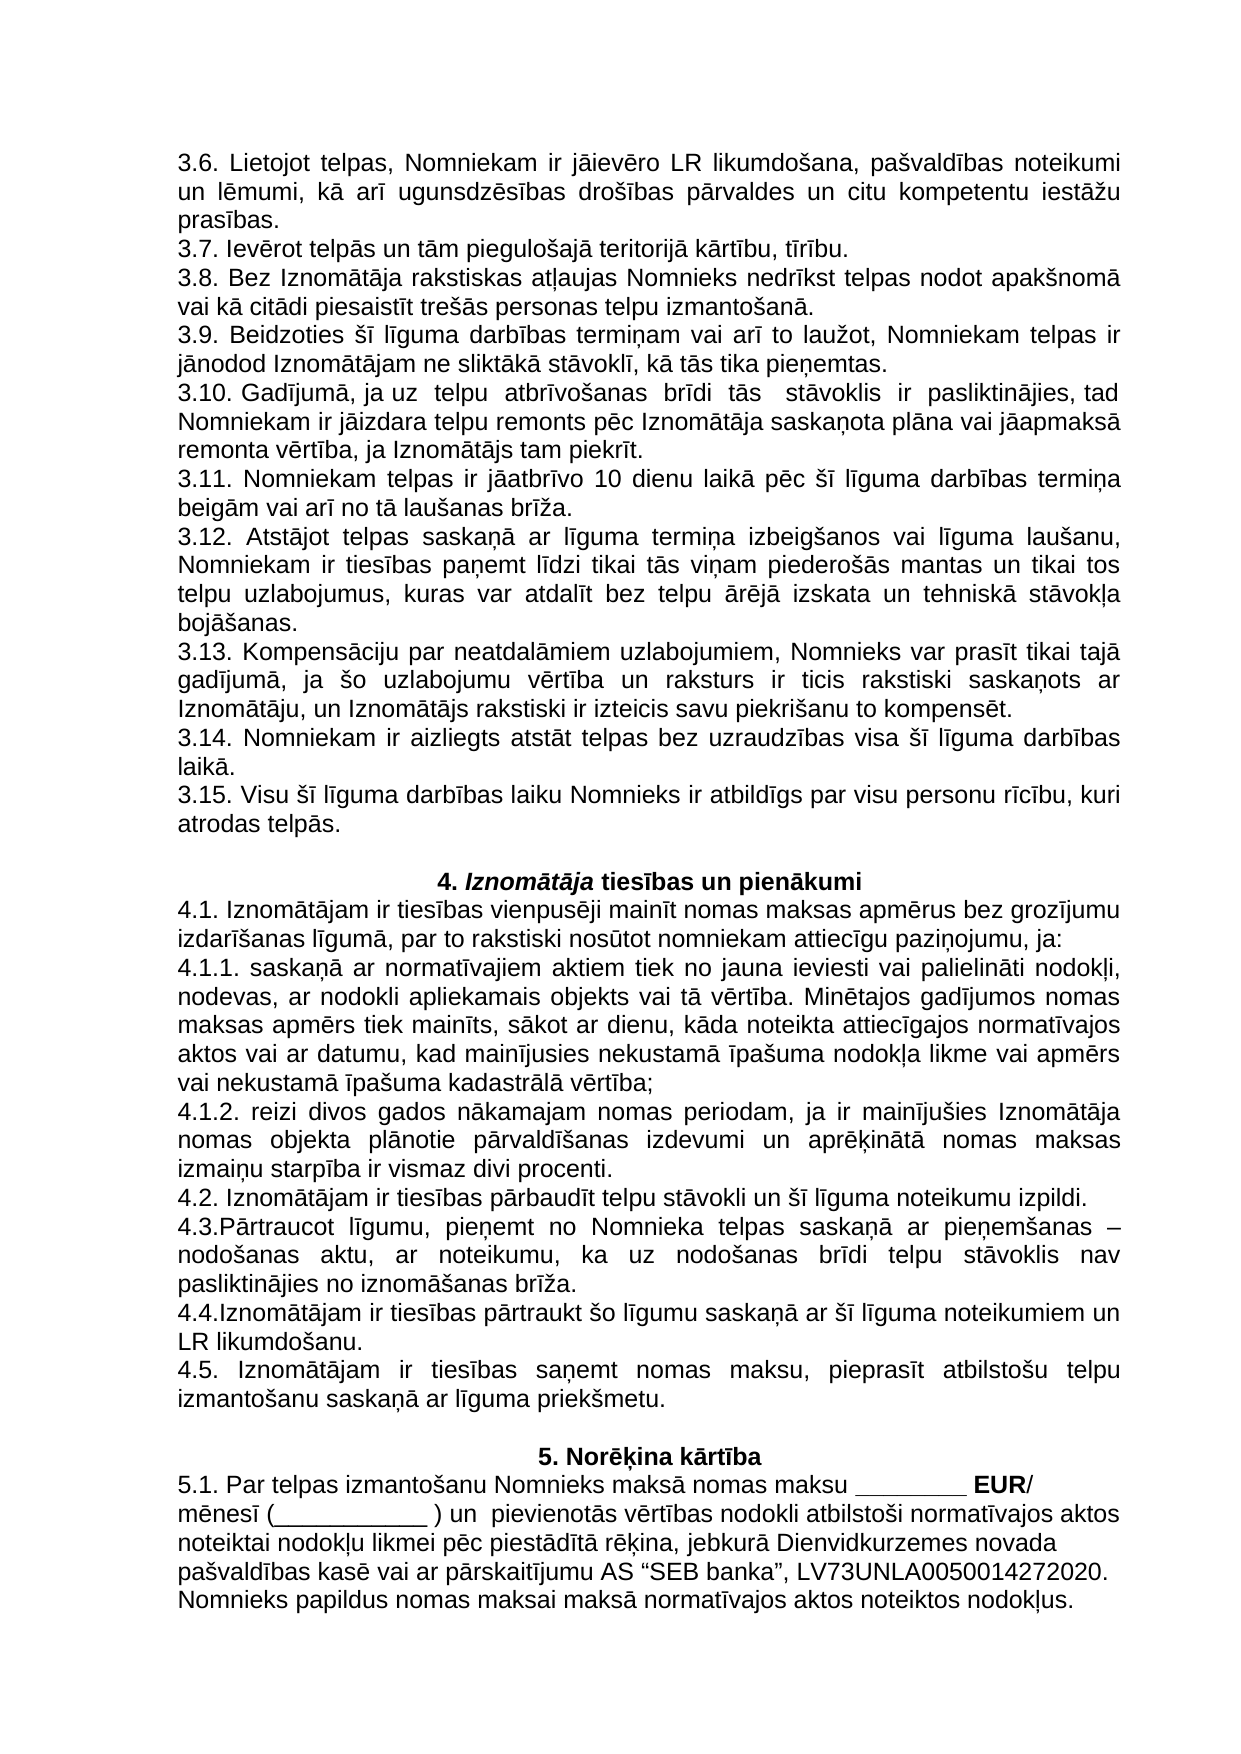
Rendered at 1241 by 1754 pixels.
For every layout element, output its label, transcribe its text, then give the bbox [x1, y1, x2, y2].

text 4.1. Iznomātājam ir tiesības vienpusēji mainīt nomas maksas apmērus bez grozījumu izdarīšanas līgumā, par to rakstiski nosūtot nomniekam attiecīgu paziņojumu, ja: [177, 895, 1122, 953]
text 4.5. Iznomātājam ir tiesības saņemt nomas maksu, pieprasīt atbilstošu telpu izmantošanu saskaņā ar līguma priekšmetu. [177, 1355, 1122, 1413]
text 4.1.1. saskaņā ar normatīvajiem aktiem tiek no jauna ieviesti vai palielināti nodokļi, nodevas, ar nodokli apliekamais objekts vai tā vērtība. Minētajos gadījumos nomas maksas apmērs tiek mainīts, sākot ar dienu, kāda noteikta attiecīgajos normatīvajos aktos vai ar datumu, kad mainījusies nekustamā īpašuma nodokļa likme vai apmērs vai nekustamā īpašuma kadastrālā vērtība; [177, 953, 1122, 1096]
text 3.13. Kompensāciju par neatdalāmiem uzlabojumiem, Nomnieks var prasīt tikai tajā gadījumā, ja šo uzlabojumu vērtība un raksturs ir ticis rakstiski saskaņots ar Iznomātāju, un Iznomātājs rakstiski ir izteicis savu piekrišanu to kompensēt. [177, 636, 1122, 723]
text Nomnieks papildus nomas maksai maksā normatīvajos aktos noteiktos nodokļus. [177, 1585, 1122, 1614]
text 3.15. Visu šī līguma darbības laiku Nomnieks ir atbildīgs par visu personu rīcību, kuri atrodas telpās. [177, 780, 1122, 838]
text 3.7. Ievērot telpās un tām piegulošajā teritorijā kārtību, tīrību. [177, 234, 1122, 263]
text 4.1.2. reizi divos gados nākamajam nomas periodam, ja ir mainījušies Iznomātāja nomas objekta plānotie pārvaldīšanas izdevumi un aprēķinātā nomas maksas izmaiņu starpība ir vismaz divi procenti. [177, 1096, 1122, 1183]
text 4.3.Pārtraucot līgumu, pieņemt no Nomnieka telpas saskaņā ar pieņemšanas – nodošanas aktu, ar noteikumu, ka uz nodošanas brīdi telpu stāvoklis nav pasliktinājies no iznomāšanas brīža. [177, 1211, 1122, 1298]
text 5. Norēķina kārtība [177, 1441, 1122, 1470]
text 5.1. Par telpas izmantošanu Nomnieks maksā nomas maksu ________ EUR/ mēnesī (___________ ) un pievienotās vērtības nodokli atbilstoši normatīvajos aktos noteiktai nodokļu likmei pēc piestādītā rēķina, jebkurā Dienvidkurzemes novada pašvaldības kasē vai ar pārskaitījumu AS “SEB banka”, LV73UNLA0050014272020. [177, 1470, 1122, 1585]
text 3.8. Bez Iznomātāja rakstiskas atļaujas Nomnieks nedrīkst telpas nodot apakšnomā vai kā citādi piesaistīt trešās personas telpu izmantošanā. [177, 263, 1122, 320]
text 3.12. Atstājot telpas saskaņā ar līguma termiņa izbeigšanos vai līguma laušanu, Nomniekam ir tiesības paņemt līdzi tikai tās viņam piederošās mantas un tikai tos telpu uzlabojumus, kuras var atdalīt bez telpu ārējā izskata un tehniskā stāvokļa bojāšanas. [177, 521, 1122, 636]
text 4. Iznomātāja tiesības un pienākumi [177, 866, 1122, 895]
text 3.9. Beidzoties šī līguma darbības termiņam vai arī to laužot, Nomniekam telpas ir jānodod Iznomātājam ne sliktākā stāvoklī, kā tās tika pieņemtas. [177, 320, 1122, 378]
text 3.14. Nomniekam ir aizliegts atstāt telpas bez uzraudzības visa šī līguma darbības laikā. [177, 723, 1122, 780]
text 3.6. Lietojot telpas, Nomniekam ir jāievēro LR likumdošana, pašvaldības noteikumi un lēmumi, kā arī ugunsdzēsības drošības pārvaldes un citu kompetentu iestāžu prasības. [177, 148, 1122, 234]
text 4.4.Iznomātājam ir tiesības pārtraukt šo līgumu saskaņā ar šī līguma noteikumiem un LR likumdošanu. [177, 1298, 1122, 1355]
text 3.11. Nomniekam telpas ir jāatbrīvo 10 dienu laikā pēc šī līguma darbības termiņa beigām vai arī no tā laušanas brīža. [177, 464, 1122, 521]
text 3.10. Gadījumā, ja uz telpu atbrīvošanas brīdi tās stāvoklis ir pasliktinājies, tad Nomniekam ir jāizdara telpu remonts pēc Iznomātāja saskaņota plāna vai jāapmaksā remonta vērtība, ja Iznomātājs tam piekrīt. [177, 378, 1122, 464]
text 4.2. Iznomātājam ir tiesības pārbaudīt telpu stāvokli un šī līguma noteikumu izpildi. [177, 1183, 1122, 1211]
